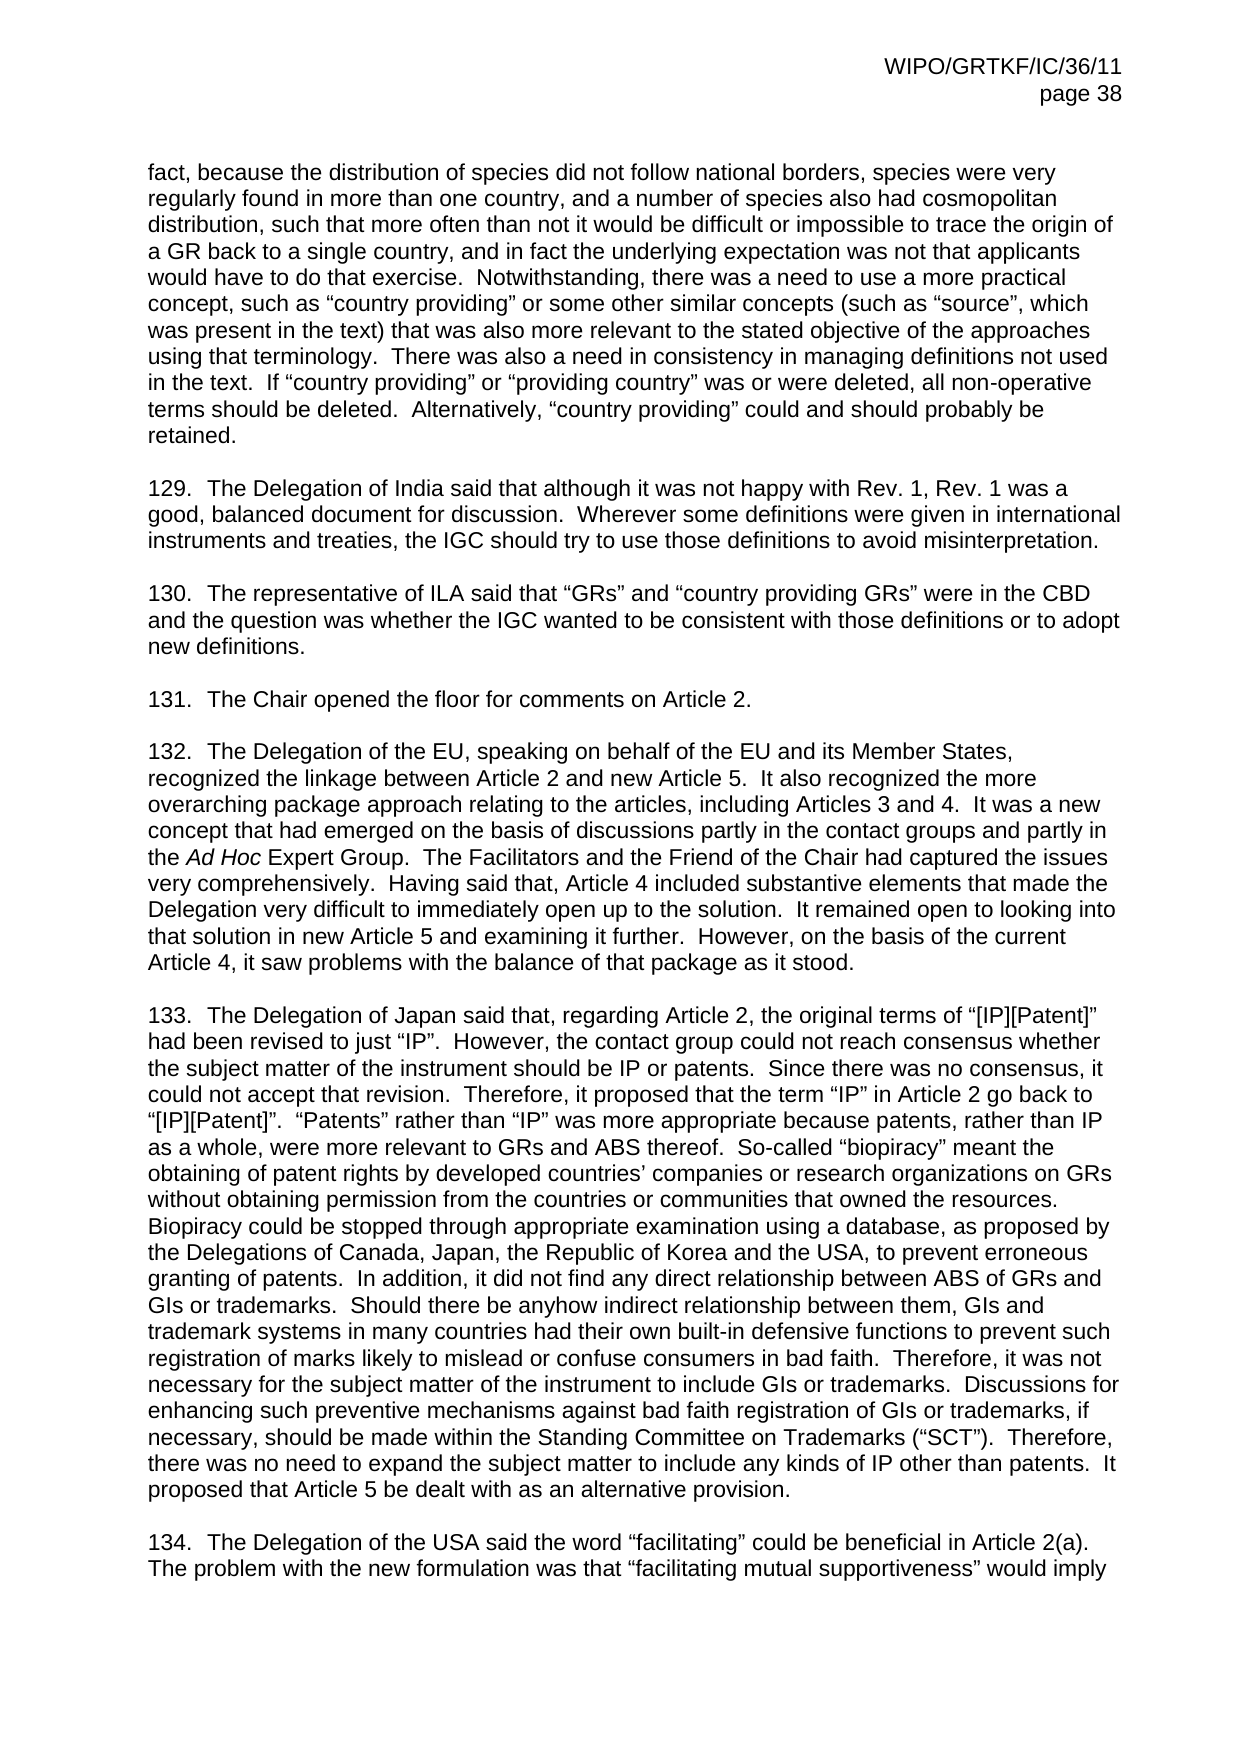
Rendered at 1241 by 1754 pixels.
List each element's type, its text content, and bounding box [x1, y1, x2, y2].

list The Delegation of India said that although it was not happy with Rev. 1, Rev. 1 was a good, balanced document for discussion. Wherever some definitions were given in international instruments and treaties, the IGC should try to use those definitions to avoid misinterpretation. [148, 475, 1122, 554]
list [148, 1529, 1122, 1582]
list The representative of ILA said that “GRs” and “country providing GRs” were in the CBD and the question was whether the IGC wanted to be consistent with those definitions or to adopt new definitions. [148, 580, 1122, 659]
list The Delegation of the EU, speaking on behalf of the EU and its Member States, recognized the linkage between Article 2 and new Article 5. It also recognized the more overarching package approach relating to the articles, including Articles 3 and 4. It was a new concept that had emerged on the basis of discussions partly in the contact groups and partly in the Ad Hoc Expert Group. The Facilitators and the Friend of the Chair had captured the issues very comprehensively. Having said that, Article 4 included substantive elements that made the Delegation very difficult to immediately open up to the solution. It remained open to looking into that solution in new Article 5 and examining it further. However, on the basis of the current Article 4, it saw problems with the balance of that package as it stood. [148, 738, 1122, 976]
list The Delegation of Japan said that, regarding Article 2, the original terms of “[IP][Patent]” had been revised to just “IP”. However, the contact group could not reach consensus whether the subject matter of the instrument should be IP or patents. Since there was no consensus, it could not accept that revision. Therefore, it proposed that the term “IP” in Article 2 go back to “[IP][Patent]”. “Patents” rather than “IP” was more appropriate because patents, rather than IP as a whole, were more relevant to GRs and ABS thereof. So-called “biopiracy” meant the obtaining of patent rights by developed countries’ companies or research organizations on GRs without obtaining permission from the countries or communities that owned the resources. Biopiracy could be stopped through appropriate examination using a database, as proposed by the Delegations of Canada, Japan, the Republic of Korea and the USA, to prevent erroneous granting of patents. In addition, it did not find any direct relationship between ABS of GRs and GIs or trademarks. Should there be anyhow indirect relationship between them, GIs and trademark systems in many countries had their own built-in defensive functions to prevent such registration of marks likely to mislead or confuse consumers in bad faith. Therefore, it was not necessary for the subject matter of the instrument to include GIs or trademarks. Discussions for enhancing such preventive mechanisms against bad faith registration of GIs or trademarks, if necessary, should be made within the Standing Committee on Trademarks (“SCT”). Therefore, there was no need to expand the subject matter to include any kinds of IP other than patents. It proposed that Article 5 be dealt with as an alternative provision. [148, 1002, 1122, 1503]
list The Chair opened the floor for comments on Article 2. [148, 686, 1122, 712]
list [148, 158, 1122, 448]
